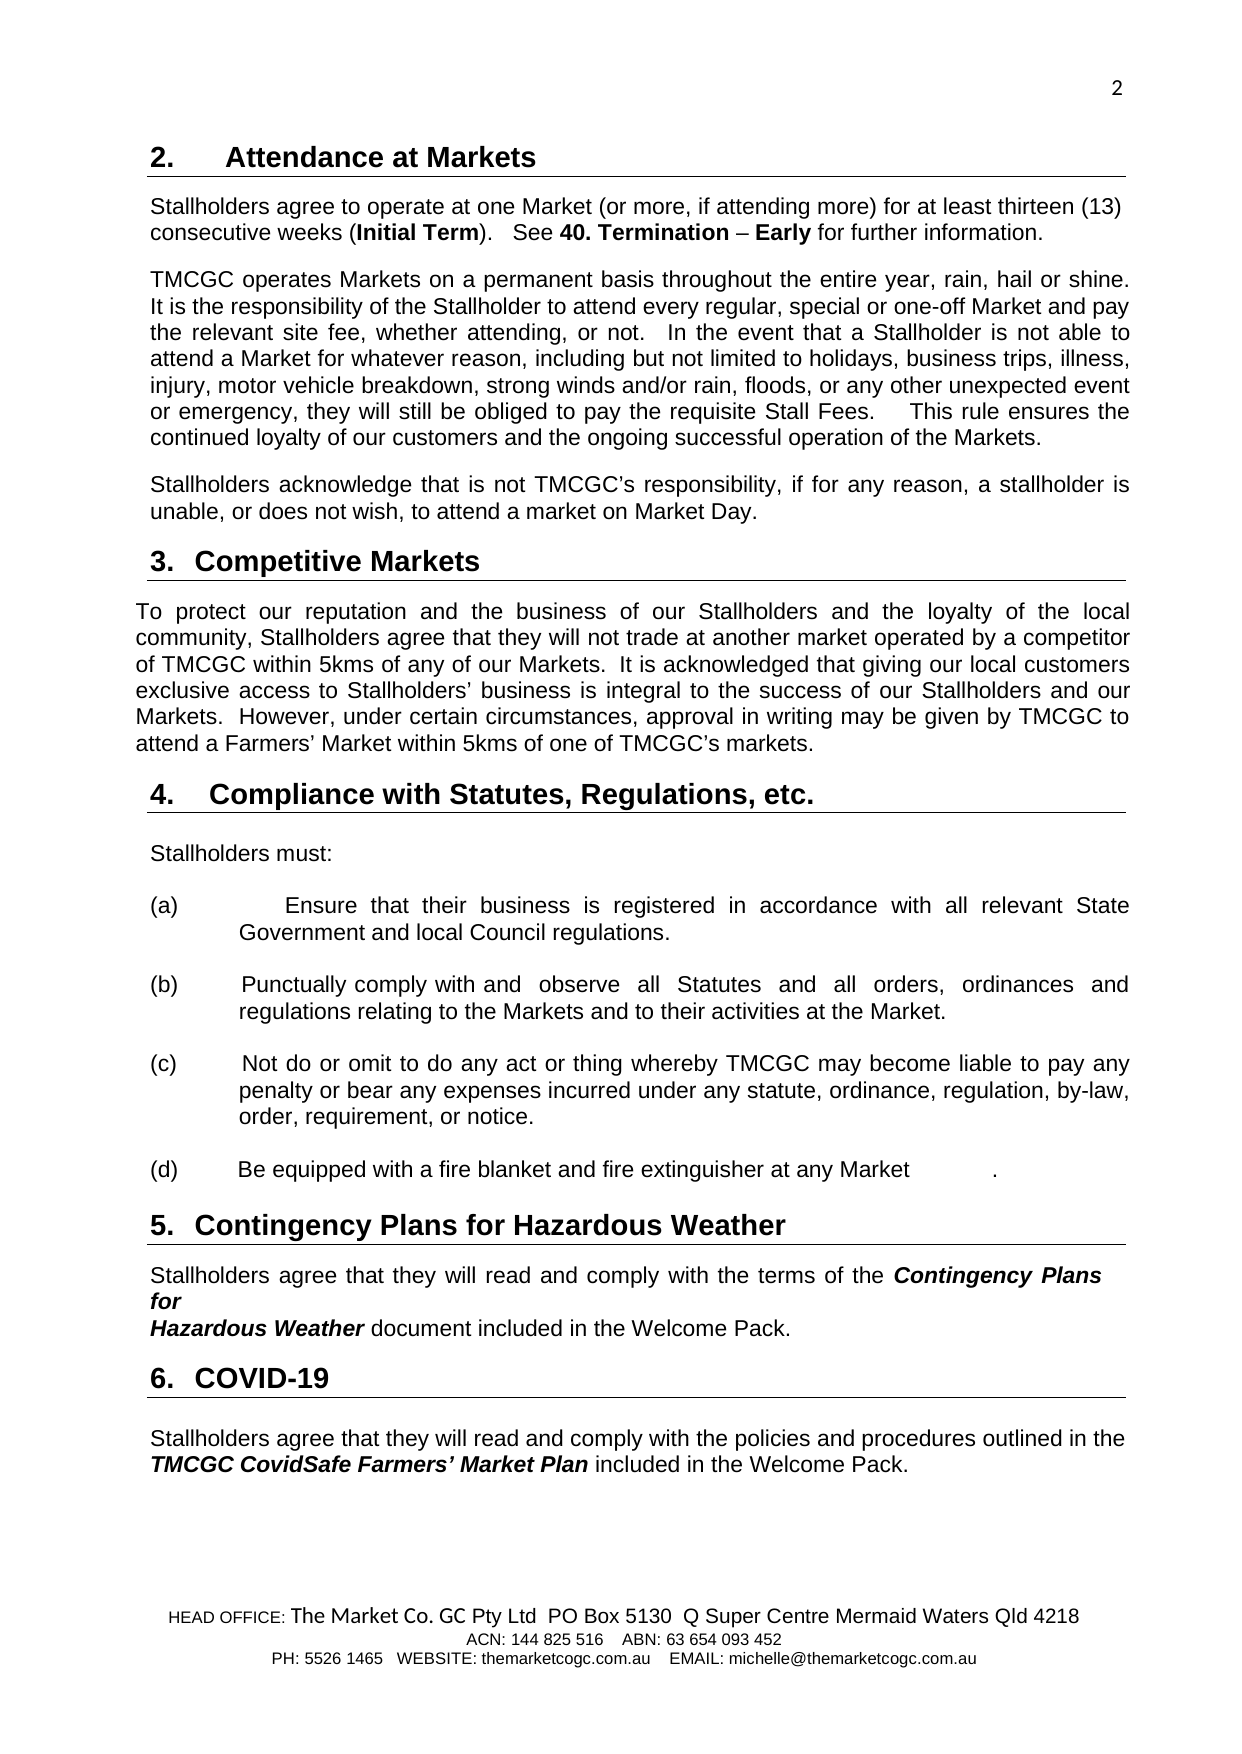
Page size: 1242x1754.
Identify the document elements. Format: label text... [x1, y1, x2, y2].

text Hazardous Weather document included in the Welcome Pack. [150, 1315, 1142, 1341]
text Stallholders agree that they will read and comply with the policies and procedures outlined in the [150, 1424, 1142, 1451]
text consecutive weeks (Initial Term). See 40. Termination – Early for further information. [150, 219, 1049, 246]
text 3. Competitive Markets [150, 544, 488, 577]
text Stallholders agree to operate at one Market (or more, if attending more) for at least thirteen (13) [150, 193, 1129, 219]
text 6. COVID-19 [150, 1361, 1142, 1394]
text To protect our reputation and the business of our Stallholders and the loyalty of the local community, Stallholders agree that they will not trade at another market operated by a competitor of TMCGC within 5kms of any of our Markets. It is acknowledged that giving our local customers exclusive access to Stallholders’ business is integral to the success of our Stallholders and our Markets. However, under certain circumstances, approval in writing may be given by TMCGC to attend a Farmers’ Market within 5kms of one of TMCGC’s markets. [135, 598, 1130, 756]
text TMCGC operates Markets on a permanent basis throughout the entire year, rain, hail or shine. It is the responsibility of the Stallholder to attend every regular, special or one-off Market and pay the relevant site fee, whether attending, or not. In the event that a Stallholder is not able to attend a Market for whatever reason, including but not limited to holidays, business trips, illness, injury, motor vehicle breakdown, strong winds and/or rain, floods, or any other unexpected event or emergency, they will still be obliged to pay the requisite Stall Fees. This rule ensures the continued loyalty of our customers and the ongoing successful operation of the Markets. [150, 266, 1130, 451]
text (b) Punctually comply with and observe all Statutes and all orders, ordinances and regulations relating to the Markets and to their activities at the Market. [150, 971, 1129, 1024]
text (a) Ensure that their business is registered in accordance with all relevant State Government and local Council regulations. [150, 893, 1130, 945]
text (d) Be equipped with a fire blanket and fire extinguisher at any Market . [150, 1156, 1142, 1182]
text Stallholders must: [150, 840, 1142, 866]
text TMCGC CovidSafe Farmers’ Market Plan included in the Welcome Pack. [150, 1451, 1142, 1477]
text 5. Contingency Plans for Hazardous Weather [150, 1208, 1142, 1241]
text Stallholders agree that they will read and comply with the terms of the Contingency Plans for [150, 1262, 1142, 1314]
text 4. Compliance with Statutes, Regulations, etc. [150, 777, 821, 809]
text (c) Not do or omit to do any act or thing whereby TMCGC may become liable to pay any penalty or bear any expenses incurred under any statute, ordinance, regulation, by-law, order, requirement, or notice. [150, 1050, 1130, 1129]
text Stallholders acknowledge that is not TMCGC’s responsibility, if for any reason, a stallholder is unable, or does not wish, to attend a market on Market Day. [150, 471, 1130, 524]
